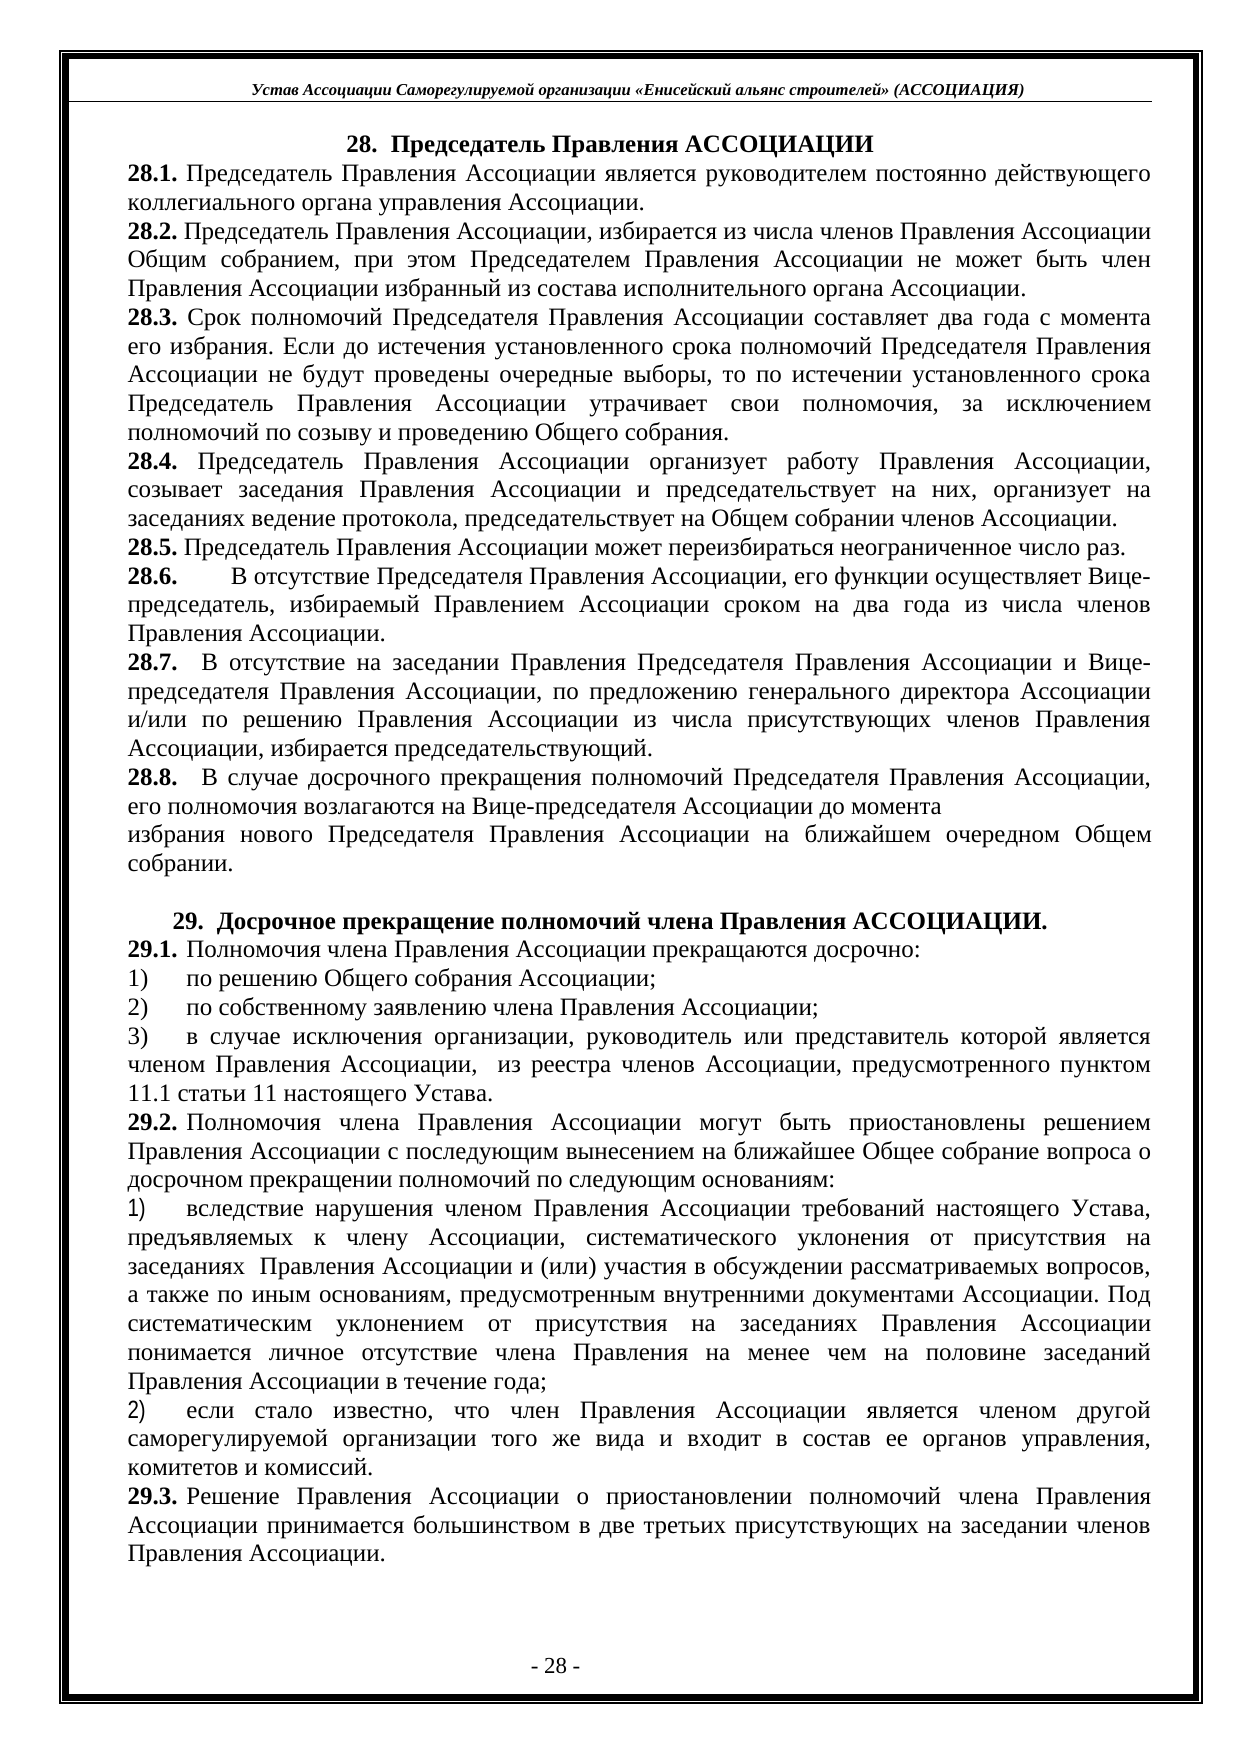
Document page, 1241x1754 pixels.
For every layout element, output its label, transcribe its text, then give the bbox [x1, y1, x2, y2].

list по решению Общего собрания Ассоциации; [127, 963, 1152, 992]
list В случае досрочного прекращения полномочий Председателя Правления Ассоциации, его полномочия возлагаются на Вице-председателя Ассоциации до момента [127, 762, 1152, 819]
list Досрочное прекращение полномочий члена Правления АССОЦИАЦИИ. [69, 906, 1152, 934]
list избрания нового Председателя Правления Ассоциации на ближайшем очередном Общем собрании. [127, 819, 1152, 877]
list Полномочия члена Правления Ассоциации могут быть приостановлены решением Правления Ассоциации с последующим вынесением на ближайшее Общее собрание вопроса о досрочном прекращении полномочий по следующим основаниям: [127, 1107, 1152, 1193]
list В отсутствие Председателя Правления Ассоциации, его функции осуществляет Вице-председатель, избираемый Правлением Ассоциации сроком на два года из числа членов Правления Ассоциации. [127, 561, 1152, 647]
list в случае исключения организации, руководитель или представитель которой является членом Правления Ассоциации, из реестра членов Ассоциации, предусмотренного пунктом 11.1 статьи 11 настоящего Устава. [127, 1021, 1152, 1107]
list 28.2. Председатель Правления Ассоциации, избирается из числа членов Правления Ассоциации Общим собранием, при этом Председателем Правления Ассоциации не может быть член Правления Ассоциации избранный из состава исполнительного органа Ассоциации. [127, 216, 1152, 302]
list 28.5. Председатель Правления Ассоциации может переизбираться неограниченное число раз. [127, 532, 1152, 561]
list Решение Правления Ассоциации о приостановлении полномочий члена Правления Ассоциации принимается большинством в две третьих присутствующих на заседании членов Правления Ассоциации. [127, 1481, 1152, 1567]
list 28.3. Срок полномочий Председателя Правления Ассоциации составляет два года с момента его избрания. Если до истечения установленного срока полномочий Председателя Правления Ассоциации не будут проведены очередные выборы, то по истечении установленного срока Председатель Правления Ассоциации утрачивает свои полномочия, за исключением полномочий по созыву и проведению Общего собрания. [127, 302, 1152, 446]
list Полномочия члена Правления Ассоциации прекращаются досрочно: [127, 934, 1152, 963]
list 28.1. Председатель Правления Ассоциации является руководителем постоянно действующего коллегиального органа управления Ассоциации. [127, 158, 1152, 216]
list В отсутствие на заседании Правления Председателя Правления Ассоциации и Вице-председателя Правления Ассоциации, по предложению генерального директора Ассоциации и/или по решению Правления Ассоциации из числа присутствующих членов Правления Ассоциации, избирается председательствующий. [127, 647, 1152, 762]
list по собственному заявлению члена Правления Ассоциации; [127, 992, 1152, 1021]
list вследствие нарушения членом Правления Ассоциации требований настоящего Устава, предъявляемых к члену Ассоциации, систематического уклонения от присутствия на заседаниях Правления Ассоциации и (или) участия в обсуждении рассматриваемых вопросов, а также по иным основаниям, предусмотренным внутренними документами Ассоциации. Под систематическим уклонением от присутствия на заседаниях Правления Ассоциации понимается личное отсутствие члена Правления на менее чем на половине заседаний Правления Ассоциации в течение года; [127, 1193, 1152, 1394]
list Председатель Правления АССОЦИАЦИИ [69, 129, 1152, 158]
list 28.4. Председатель Правления Ассоциации организует работу Правления Ассоциации, созывает заседания Правления Ассоциации и председательствует на них, организует на заседаниях ведение протокола, председательствует на Общем собрании членов Ассоциации. [127, 446, 1152, 532]
list если стало известно, что член Правления Ассоциации является членом другой саморегулируемой организации того же вида и входит в состав ее органов управления, комитетов и комиссий. [127, 1394, 1152, 1481]
